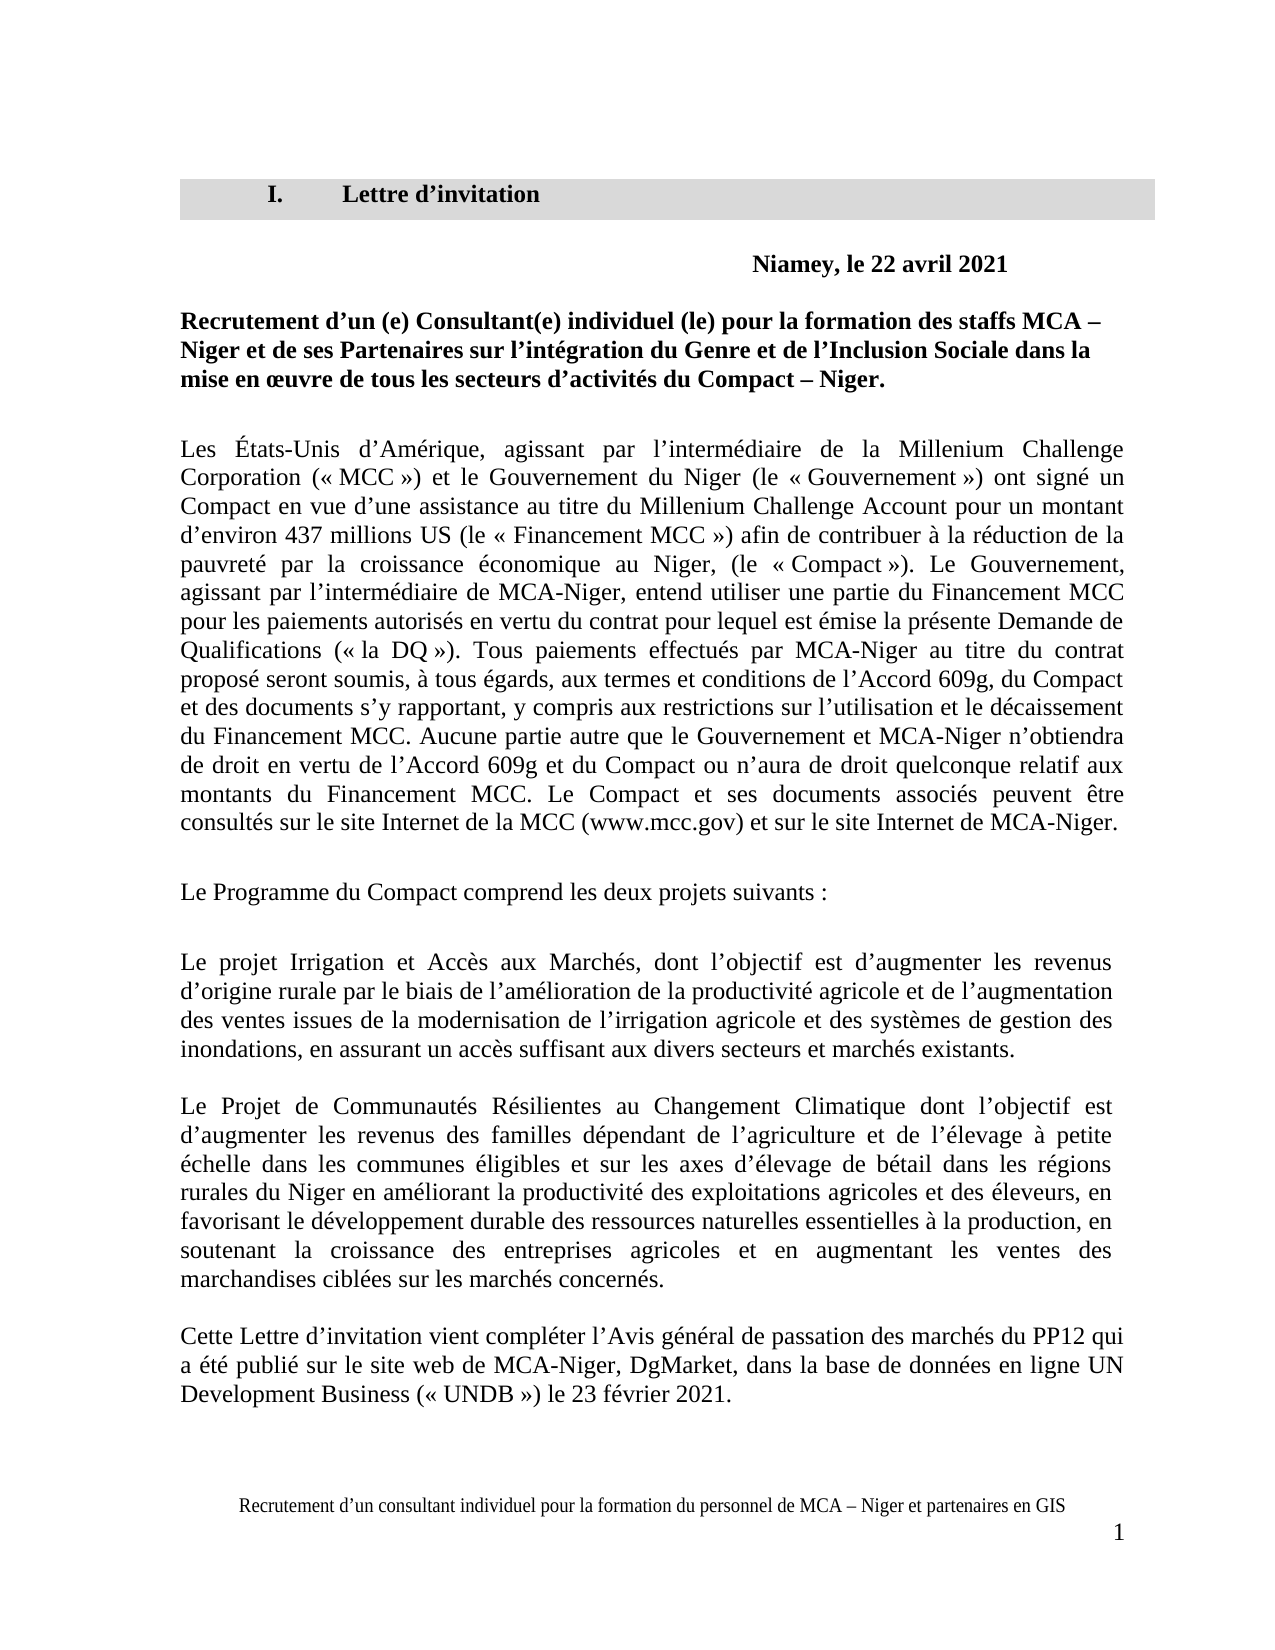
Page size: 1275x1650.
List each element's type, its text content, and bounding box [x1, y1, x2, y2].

list Cette Lettre d’invitation vient compléter l’Avis général de passation des marchés du PP12 qui a été publié sur le site web de MCA-Niger, DgMarket, dans la base de données en ligne UN Development Business (« UNDB ») le 23 février 2021. [180, 1321, 1125, 1407]
text Le Projet de Communautés Résilientes au Changement Climatique dont l’objectif est d’augmenter les revenus des familles dépendant de l’agriculture et de l’élevage à petite échelle dans les communes éligibles et sur les axes d’élevage de bétail dans les régions rurales du Niger en améliorant la productivité des exploitations agricoles et des éleveurs, en favorisant le développement durable des ressources naturelles essentielles à la production, en soutenant la croissance des entreprises agricoles et en augmentant les ventes des marchandises ciblées sur les marchés concernés. [180, 1091, 1113, 1292]
text Les États-Unis d’Amérique, agissant par l’intermédiaire de la Millenium Challenge Corporation (« MCC ») et le Gouvernement du Niger (le « Gouvernement ») ont signé un Compact en vue d’une assistance au titre du Millenium Challenge Account pour un montant d’environ 437 millions US (le « Financement MCC ») afin de contribuer à la réduction de la pauvreté par la croissance économique au Niger, (le « Compact »). Le Gouvernement, agissant par l’intermédiaire de MCA-Niger, entend utiliser une partie du Financement MCC pour les paiements autorisés en vertu du contrat pour lequel est émise la présente Demande de Qualifications (« la DQ »). Tous paiements effectués par MCA-Niger au titre du contrat proposé seront soumis, à tous égards, aux termes et conditions de l’Accord 609g, du Compact et des documents s’y rapportant, y compris aux restrictions sur l’utilisation et le décaissement du Financement MCC. Aucune partie autre que le Gouvernement et MCA-Niger n’obtiendra de droit en vertu de l’Accord 609g et du Compact ou n’aura de droit quelconque relatif aux montants du Financement MCC. Le Compact et ses documents associés peuvent être consultés sur le site Internet de la MCC (www.mcc.gov) et sur le site Internet de MCA-Niger. [180, 434, 1125, 836]
text Niamey, le 22 avril 2021 [752, 249, 1125, 277]
text Le projet Irrigation et Accès aux Marchés, dont l’objectif est d’augmenter les revenus d’origine rurale par le biais de l’amélioration de la productivité agricole et de l’augmentation des ventes issues de la modernisation de l’irrigation agricole et des systèmes de gestion des inondations, en assurant un accès suffisant aux divers secteurs et marchés existants. [180, 947, 1113, 1062]
table_header Lettre d’invitation [180, 179, 1155, 220]
text Recrutement d’un (e) Consultant(e) individuel (le) pour la formation des staffs MCA – Niger et de ses Partenaires sur l’intégration du Genre et de l’Inclusion Sociale dans la mise en œuvre de tous les secteurs d’activités du Compact – Niger. [180, 306, 1125, 392]
text Le Programme du Compact comprend les deux projets suivants : [180, 877, 1125, 906]
